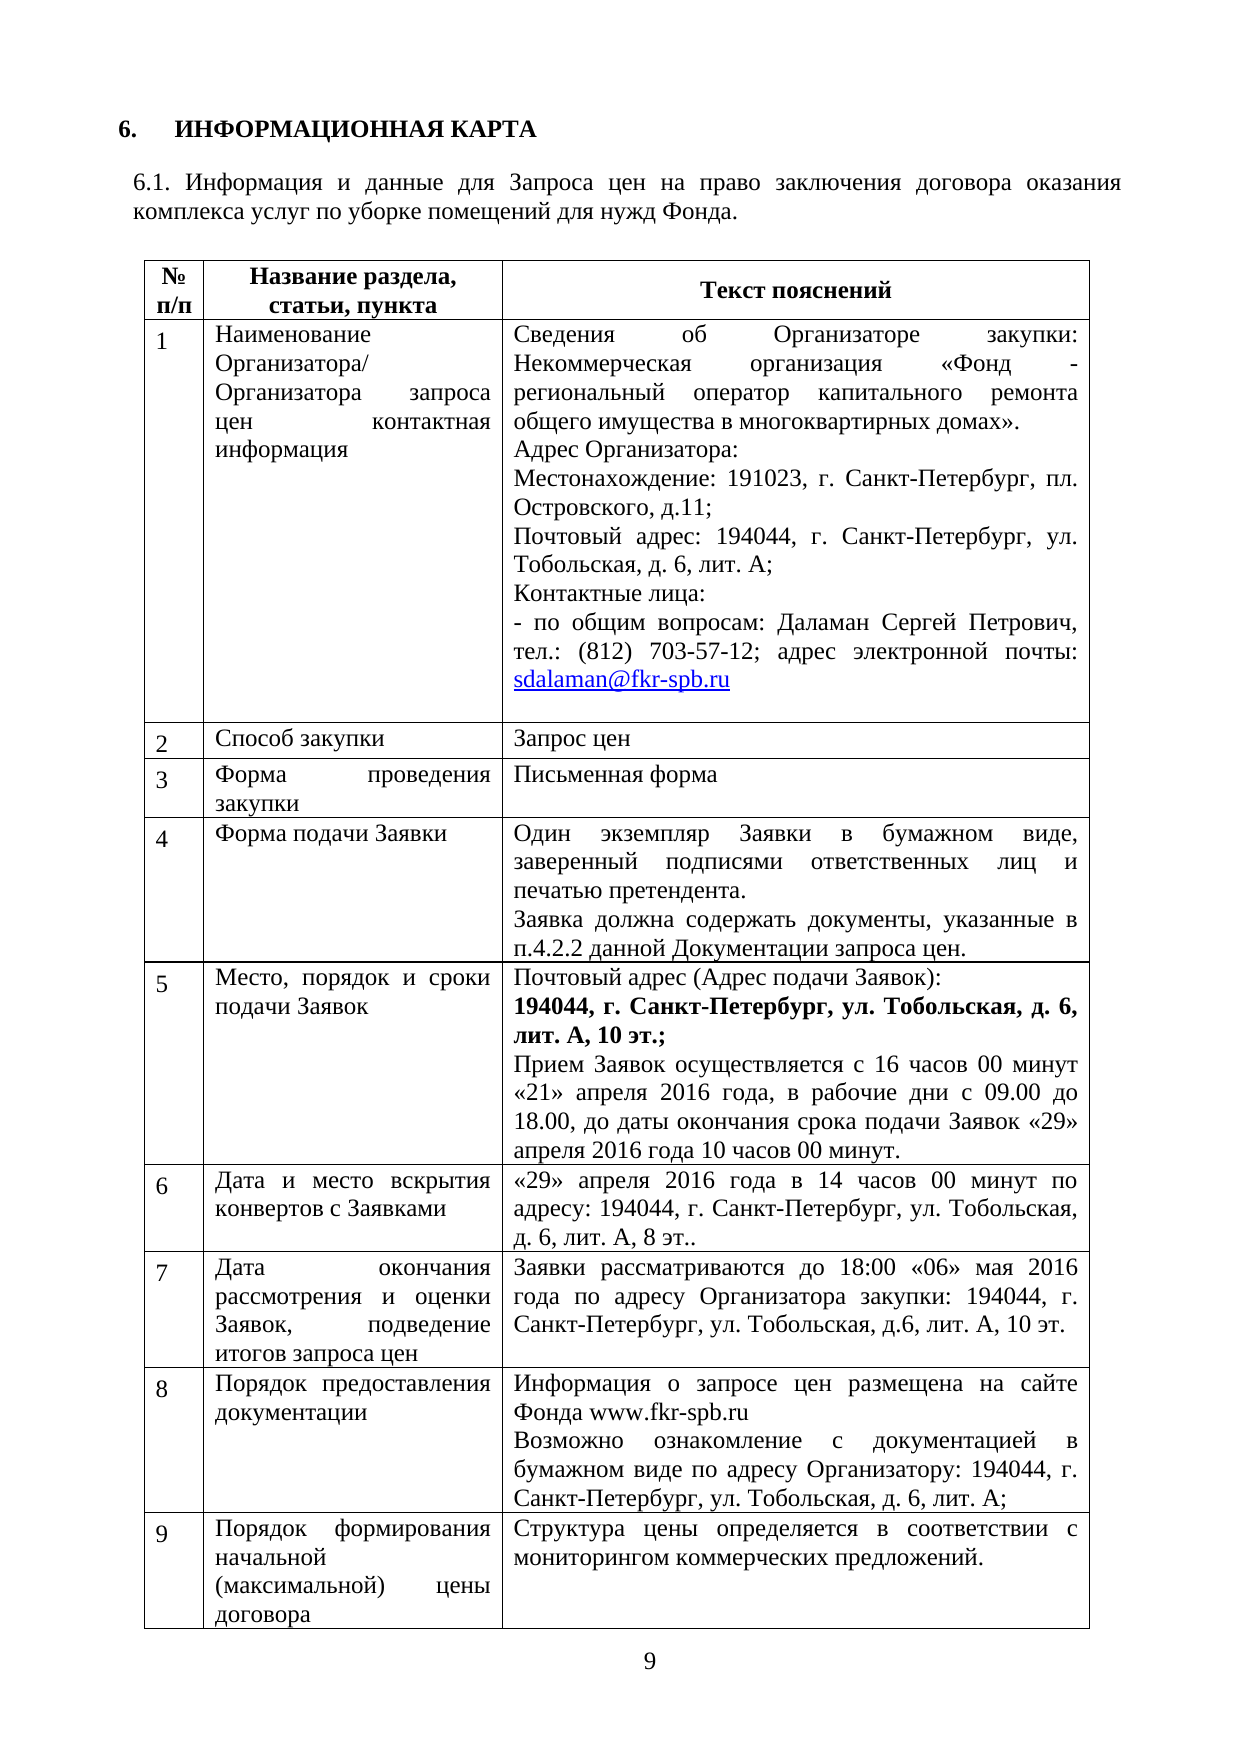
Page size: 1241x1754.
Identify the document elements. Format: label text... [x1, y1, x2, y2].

table_cell Дата и место вскрытия конвертов с Заявками [204, 1165, 502, 1251]
table_cell Почтовый адрес (Адрес подачи Заявок): 194044, г. Санкт-Петербург, ул. Тобольская, д. 6, лит. А, 10 эт.; Прием Заявок осуществляется с 16 часов 00 минут «21» апреля 2016 года, в рабочие дни с 09.00 до 18.00, до даты окончания срока подачи Заявок «29» апреля 2016 года 10 часов 00 минут. [503, 963, 1089, 1164]
table_cell 7 [145, 1252, 203, 1367]
table_cell 5 [145, 963, 203, 1164]
table_cell Форма подачи Заявки [204, 818, 502, 961]
table_cell Один экземпляр Заявки в бумажном виде, заверенный подписями ответственных лиц и печатью претендента. Заявка должна содержать документы, указанные в п.4.2.2 данной Документации запроса цен. [503, 818, 1089, 961]
table_cell Форма проведения закупки [204, 759, 502, 817]
table_cell 3 [145, 759, 203, 817]
table_cell Сведения об Организаторе закупки: Некоммерческая организация «Фонд - региональный оператор капитального ремонта общего имущества в многоквартирных домах». Адрес Организатора: Местонахождение: 191023, г. Санкт-Петербург, пл. Островского, д.11; Почтовый адрес: 194044, г. Санкт-Петербург, ул. Тобольская, д. 6, лит. А; Контактные лица: - по общим вопросам: Даламан Сергей Петрович, тел.: (812) 703-57-12; адрес электронной почты: sdalaman@fkr-spb.ru [503, 320, 1089, 722]
table_cell Запрос цен [503, 723, 1089, 758]
table_header № п/п [145, 261, 203, 318]
table_cell 9 [145, 1513, 203, 1628]
table_cell Наименование Организатора/ Организатора запроса цен контактная информация [204, 320, 502, 722]
table_cell Способ закупки [204, 723, 502, 758]
table_cell «29» апреля 2016 года в 14 часов 00 минут по адресу: 194044, г. Санкт-Петербург, ул. Тобольская, д. 6, лит. А, 8 эт.. [503, 1165, 1089, 1251]
table_cell Место, порядок и сроки подачи Заявок [204, 963, 502, 1164]
table_cell Заявки рассматриваются до 18:00 «06» мая 2016 года по адресу Организатора закупки: 194044, г. Санкт-Петербург, ул. Тобольская, д.6, лит. А, 10 эт. [503, 1252, 1089, 1367]
text 6.1. Информация и данные для Запроса цен на право заключения договора оказания комплекса услуг по уборке помещений для нужд Фонда. [133, 167, 1122, 225]
table_cell 2 [145, 723, 203, 758]
table_cell 8 [145, 1368, 203, 1512]
table_cell 6 [145, 1165, 203, 1251]
table_cell 1 [145, 320, 203, 722]
table_header Текст пояснений [503, 261, 1089, 318]
table_header Название раздела, статьи, пункта [204, 261, 502, 318]
table_cell 4 [145, 818, 203, 961]
subtitle ИНФОРМАЦИОННАЯ КАРТА [118, 114, 1181, 142]
table_cell Информация о запросе цен размещена на сайте Фонда www.fkr-spb.ru Возможно ознакомление с документацией в бумажном виде по адресу Организатору: 194044, г. Санкт-Петербург, ул. Тобольская, д. 6, лит. А; [503, 1368, 1089, 1512]
table_cell Дата окончания рассмотрения и оценки Заявок, подведение итогов запроса цен [204, 1252, 502, 1367]
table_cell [204, 1513, 502, 1628]
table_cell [503, 1513, 1089, 1628]
table_cell Письменная форма [503, 759, 1089, 817]
table_cell Порядок предоставления документации [204, 1368, 502, 1512]
